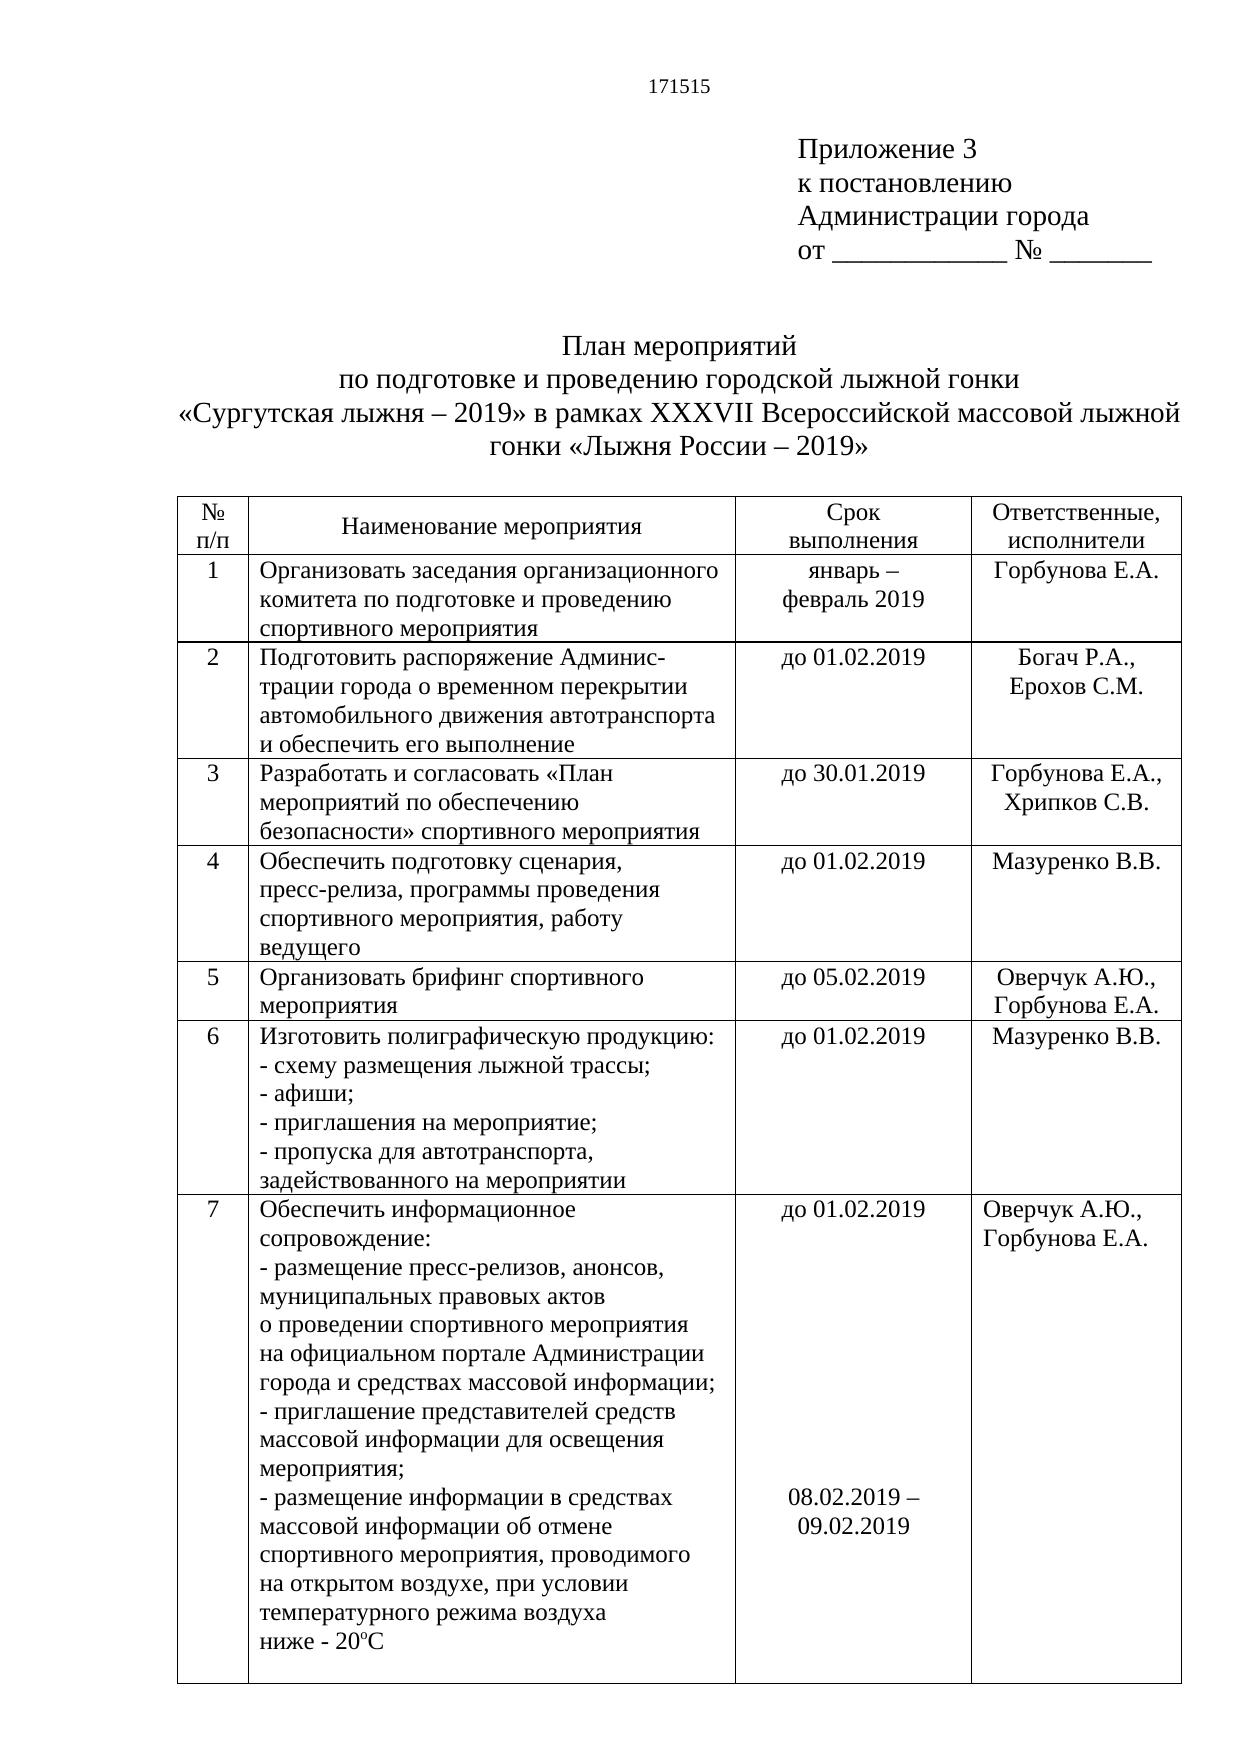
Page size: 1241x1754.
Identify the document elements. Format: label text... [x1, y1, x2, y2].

list к постановлению [797, 165, 1181, 198]
table_cell Обеспечить информационное сопровождение: - размещение пресс-релизов, анонсов, муниципальных правовых актов о проведении спортивного мероприятия на официальном портале Администрации города и средствах массовой информации; - приглашение представителей средств массовой информации для освещения мероприятия; - размещение информации в средствах массовой информации об отмене спортивного мероприятия, проводимого на открытом воздухе, при условии температурного режима воздуха ниже - 20oC [249, 1195, 735, 1683]
table_cell Богач Р.А., Ерохов С.М. [972, 643, 1181, 757]
table_cell 1 [178, 555, 248, 641]
table_cell Разработать и согласовать «План мероприятий по обеспечению безопасности» спортивного мероприятия [249, 759, 735, 845]
table_cell январь – февраль 2019 [736, 555, 971, 641]
table_cell 5 [178, 962, 248, 1020]
list от ____________ № _______ [797, 232, 1181, 266]
text по подготовке и проведению городской лыжной гонки [177, 361, 1181, 395]
table_header Срок выполнения [736, 497, 971, 554]
table_cell Оверчук А.Ю., Горбунова Е.А. [972, 962, 1181, 1020]
text План мероприятий [177, 328, 1181, 361]
table_cell 3 [178, 759, 248, 845]
table_cell Горбунова Е.А., Хрипков С.В. [972, 759, 1181, 845]
table_cell Оверчук А.Ю., Горбунова Е.А. [972, 1195, 1181, 1683]
table_cell Обеспечить подготовку сценария, пресс-релиза, программы проведения спортивного мероприятия, работу ведущего [249, 846, 735, 961]
table_cell 2 [178, 643, 248, 757]
table_cell Подготовить распоряжение Админис- трации города о временном перекрытии автомобильного движения автотранспорта и обеспечить его выполнение [249, 643, 735, 757]
table_cell Мазуренко В.В. [972, 846, 1181, 961]
table_cell Организовать брифинг спортивного мероприятия [249, 962, 735, 1020]
table_cell до 01.02.2019 08.02.2019 – 09.02.2019 [736, 1195, 971, 1683]
table_cell Изготовить полиграфическую продукцию: - схему размещения лыжной трассы; - афиши; - приглашения на мероприятие; - пропуска для автотранспорта, задействованного на мероприятии [249, 1021, 735, 1193]
table_header Наименование мероприятия [249, 497, 735, 554]
table_cell Мазуренко В.В. [972, 1021, 1181, 1193]
table_cell 6 [178, 1021, 248, 1193]
table_cell Организовать заседания организационного комитета по подготовке и проведению спортивного мероприятия [249, 555, 735, 641]
table_cell 4 [178, 846, 248, 961]
list Администрации города [797, 198, 1181, 232]
table_cell Горбунова Е.А. [972, 555, 1181, 641]
table_cell до 05.02.2019 [736, 962, 971, 1020]
table_cell до 01.02.2019 [736, 643, 971, 757]
table_cell 7 [178, 1195, 248, 1683]
table_cell до 01.02.2019 [736, 1021, 971, 1193]
list Приложение 3 [797, 131, 1181, 165]
table_header № п/п [178, 497, 248, 554]
table_cell до 30.01.2019 [736, 759, 971, 845]
text «Сургутская лыжня – 2019» в рамках XXXVII Всероссийской массовой лыжной гонки «Лыжня России – 2019» [177, 395, 1181, 462]
table_header Ответственные, исполнители [972, 497, 1181, 554]
table_cell до 01.02.2019 [736, 846, 971, 961]
